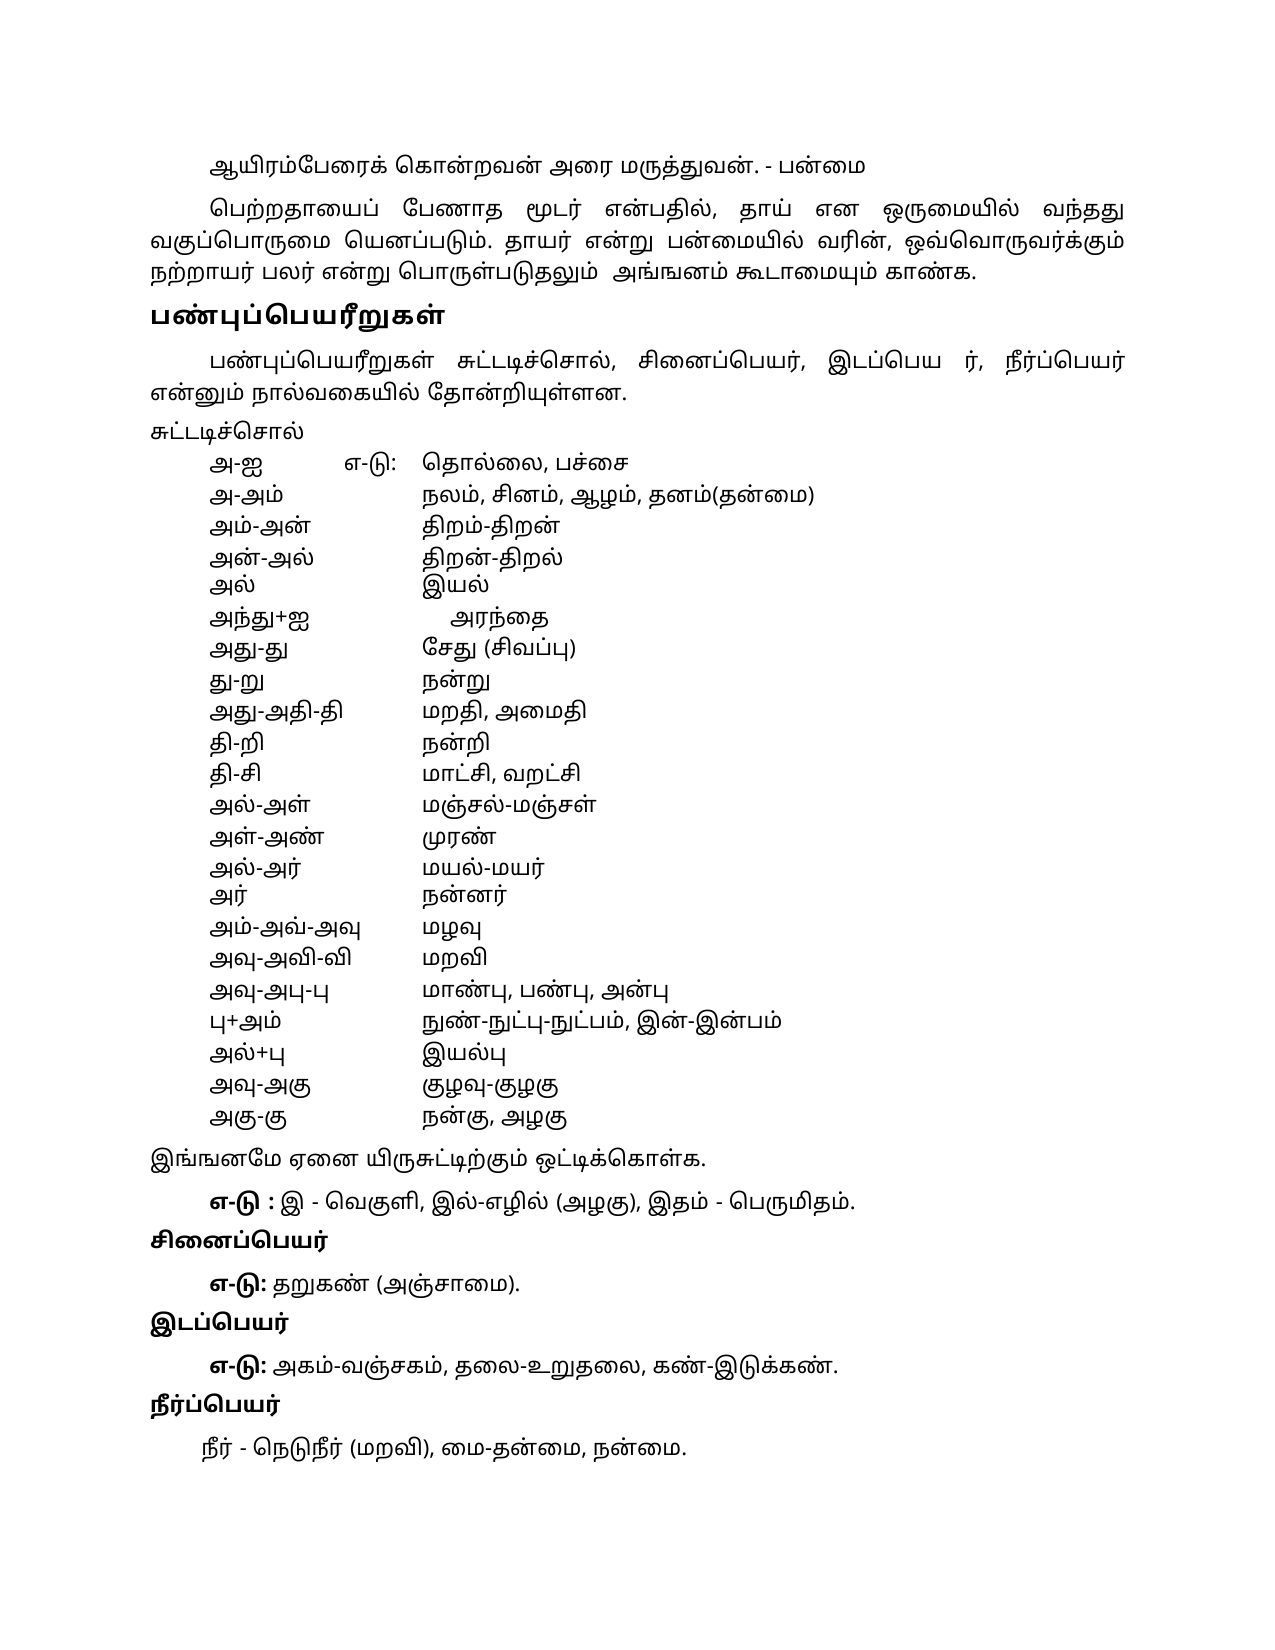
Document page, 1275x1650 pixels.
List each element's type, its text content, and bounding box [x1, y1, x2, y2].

text அவு-அவி-வி மறவி [150, 942, 1125, 974]
text பெற்றதாயைப் பேணாத மூடர் என்பதில், தாய் என ஒருமையில் வந்தது வகுப்பொருமை யெனப்படும். தாயர் என்று பன்மையில் வரின், ஒவ்வொருவர்க்கும் நற்றாயர் பலர் என்று பொருள்படுதலும் அங்ஙனம் கூடாமையும் காண்க. [150, 193, 1125, 288]
text ஆயிரம்பேரைக் கொன்றவன் அரை மருத்துவன். - பன்மை [209, 150, 1125, 181]
text சுட்டடிச்சொல் [150, 420, 1125, 447]
text து-று நன்று [150, 664, 1125, 695]
text அம்-அவ்-அவு மழவு [150, 911, 1125, 942]
text அவு-அபு-பு மாண்பு, பண்பு, அன்பு [150, 974, 1125, 1005]
text எ-டு: தறுகண் (அஞ்சாமை). [209, 1268, 1125, 1300]
text அம்-அன் திறம்-திறன் [150, 510, 1125, 542]
text இடப்பெயர் [150, 1311, 1125, 1338]
text அள்-அண் முரண் [150, 821, 1125, 852]
text அந்து+ஐ அரந்தை [150, 601, 1125, 632]
text தி-சி மாட்சி, வறட்சி [150, 758, 1125, 789]
text அ-அம் நலம், சினம், ஆழம், தனம்(தன்மை) [150, 479, 1125, 510]
text பண்புப்பெயரீறுகள் சுட்டடிச்சொல், சினைப்பெயர், இடப்பெய ர், நீர்ப்பெயர் என்னும் நால்வகையில் தோன்றியுள்ளன. [150, 345, 1125, 408]
text அது-அதி-தி மறதி, அமைதி [150, 695, 1125, 727]
text சினைப்பெயர் [150, 1229, 1125, 1256]
text அ-ஐ எ-டு: தொல்லை, பச்சை [150, 447, 1125, 479]
text அல்-அள் மஞ்சல்-மஞ்சள் [150, 789, 1125, 821]
text அர் நன்னர் [150, 884, 1125, 911]
text அகு-கு நன்கு, அழகு [150, 1100, 1125, 1131]
text அல் இயல் [150, 573, 1125, 601]
text எ-டு : இ - வெகுளி, இல்-எழில் (அழகு), இதம் - பெருமிதம். [209, 1186, 1125, 1218]
text அது-து சேது (சிவப்பு) [150, 632, 1125, 664]
text பு+அம் நுண்-நுட்பு-நுட்பம், இன்-இன்பம் [150, 1005, 1125, 1037]
text நீர்ப்பெயர் [150, 1393, 1125, 1421]
text எ-டு: அகம்-வஞ்சகம், தலை-உறுதலை, கண்-இடுக்கண். [209, 1350, 1125, 1382]
text நீர் - நெடுநீர் (மறவி), மை-தன்மை, நன்மை. [150, 1432, 1125, 1464]
text தி-றி நன்றி [150, 727, 1125, 758]
text அல்+பு இயல்பு [150, 1037, 1125, 1068]
text இங்ஙனமே ஏனை யிருசுட்டிற்கும் ஒட்டிக்கொள்க. [150, 1143, 1125, 1174]
text அல்-அர் மயல்-மயர் [150, 852, 1125, 884]
text பண்புப்பெயரீறுகள் [150, 302, 1125, 333]
text அன்-அல் திறன்-திறல் [150, 542, 1125, 573]
text அவு-அகு குழவு-குழகு [150, 1068, 1125, 1100]
